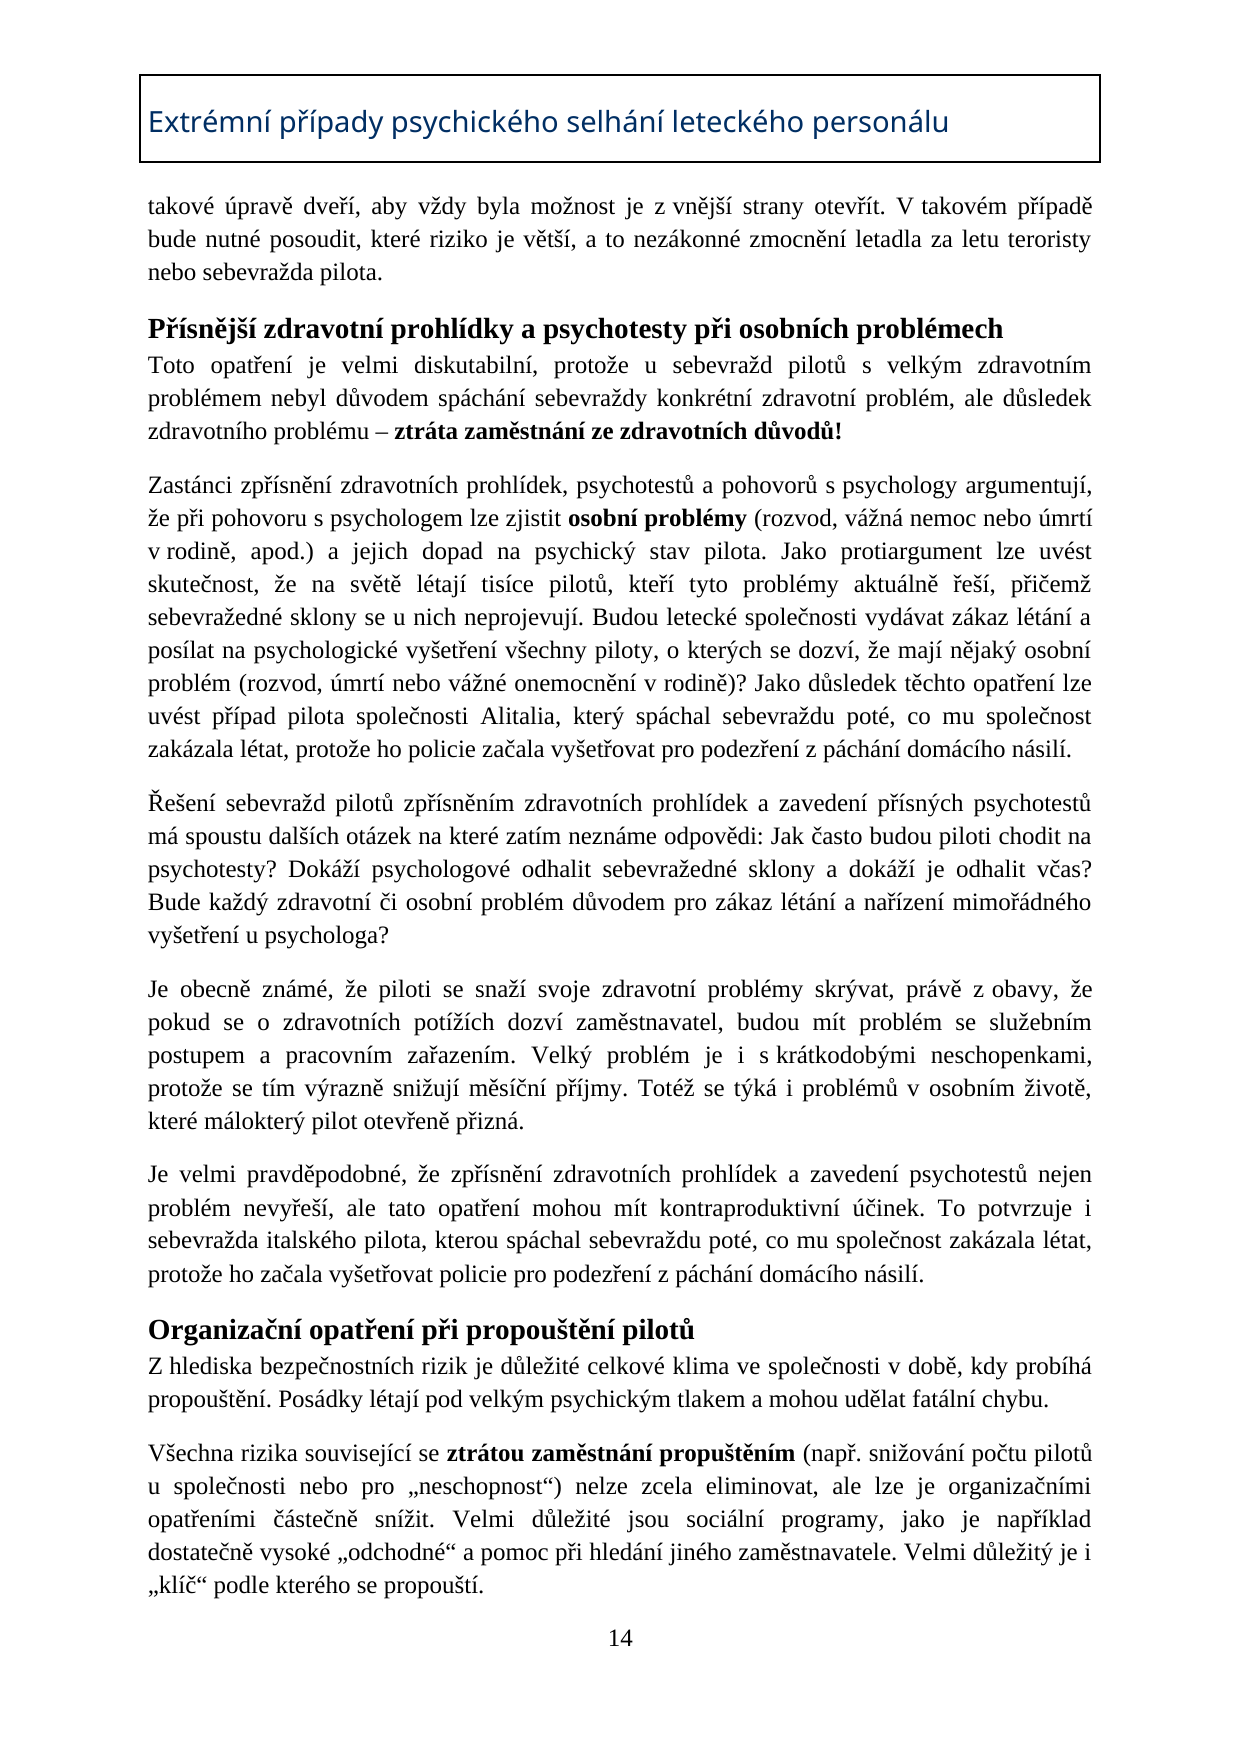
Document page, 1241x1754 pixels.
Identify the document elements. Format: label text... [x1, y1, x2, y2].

text Je obecně známé, že piloti se snaží svoje zdravotní problémy skrývat, právě z obavy, že pokud se o zdravotních potížích dozví zaměstnavatel, budou mít problém se služebním postupem a pracovním zařazením. Velký problém je i s krátkodobými neschopenkami, protože se tím výrazně snižují měsíční příjmy. Totéž se týká i problémů v osobním životě, které málokterý pilot otevřeně přizná. [148, 974, 1093, 1134]
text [148, 191, 1093, 286]
subtitle Přísnější zdravotní prohlídky a psychotesty při osobních problémech [148, 311, 1093, 345]
subtitle Organizační opatření při propouštění pilotů [148, 1312, 1093, 1346]
text Z hlediska bezpečnostních rizik je důležité celkové klima ve společnosti v době, kdy probíhá propouštění. Posádky létají pod velkým psychickým tlakem a mohou udělat fatální chybu. [148, 1351, 1093, 1413]
text Všechna rizika související se ztrátou zaměstnání propuštěním (např. snižování počtu pilotů u společnosti nebo pro „neschopnost“) nelze zcela eliminovat, ale lze je organizačními opatřeními částečně snížit. Velmi důležité jsou sociální programy, jako je například dostatečně vysoké „odchodné“ a pomoc při hledání jiného zaměstnavatele. Velmi důležitý je i „klíč“ podle kterého se propouští. [148, 1438, 1093, 1599]
text Je velmi pravděpodobné, že zpřísnění zdravotních prohlídek a zavedení psychotestů nejen problém nevyřeší, ale tato opatření mohou mít kontraproduktivní účinek. To potvrzuje i sebevražda italského pilota, kterou spáchal sebevraždu poté, co mu společnost zakázala létat, protože ho začala vyšetřovat policie pro podezření z páchání domácího násilí. [148, 1159, 1093, 1287]
text Zastánci zpřísnění zdravotních prohlídek, psychotestů a pohovorů s psychology argumentují, že při pohovoru s psychologem lze zjistit osobní problémy (rozvod, vážná nemoc nebo úmrtí v rodině, apod.) a jejich dopad na psychický stav pilota. Jako protiargument lze uvést skutečnost, že na světě létají tisíce pilotů, kteří tyto problémy aktuálně řeší, přičemž sebevražedné sklony se u nich neprojevují. Budou letecké společnosti vydávat zákaz létání a posílat na psychologické vyšetření všechny piloty, o kterých se dozví, že mají nějaký osobní problém (rozvod, úmrtí nebo vážné onemocnění v rodině)? Jako důsledek těchto opatření lze uvést případ pilota společnosti Alitalia, který spáchal sebevraždu poté, co mu společnost zakázala létat, protože ho policie začala vyšetřovat pro podezření z páchání domácího násilí. [148, 470, 1093, 763]
text Řešení sebevražd pilotů zpřísněním zdravotních prohlídek a zavedení přísných psychotestů má spoustu dalších otázek na které zatím neznáme odpovědi: Jak často budou piloti chodit na psychotesty? Dokáží psychologové odhalit sebevražedné sklony a dokáží je odhalit včas? Bude každý zdravotní či osobní problém důvodem pro zákaz létání a nařízení mimořádného vyšetření u psychologa? [148, 788, 1093, 948]
text Toto opatření je velmi diskutabilní, protože u sebevražd pilotů s velkým zdravotním problémem nebyl důvodem spáchání sebevraždy konkrétní zdravotní problém, ale důsledek zdravotního problému – ztráta zaměstnání ze zdravotních důvodů! [148, 350, 1093, 444]
